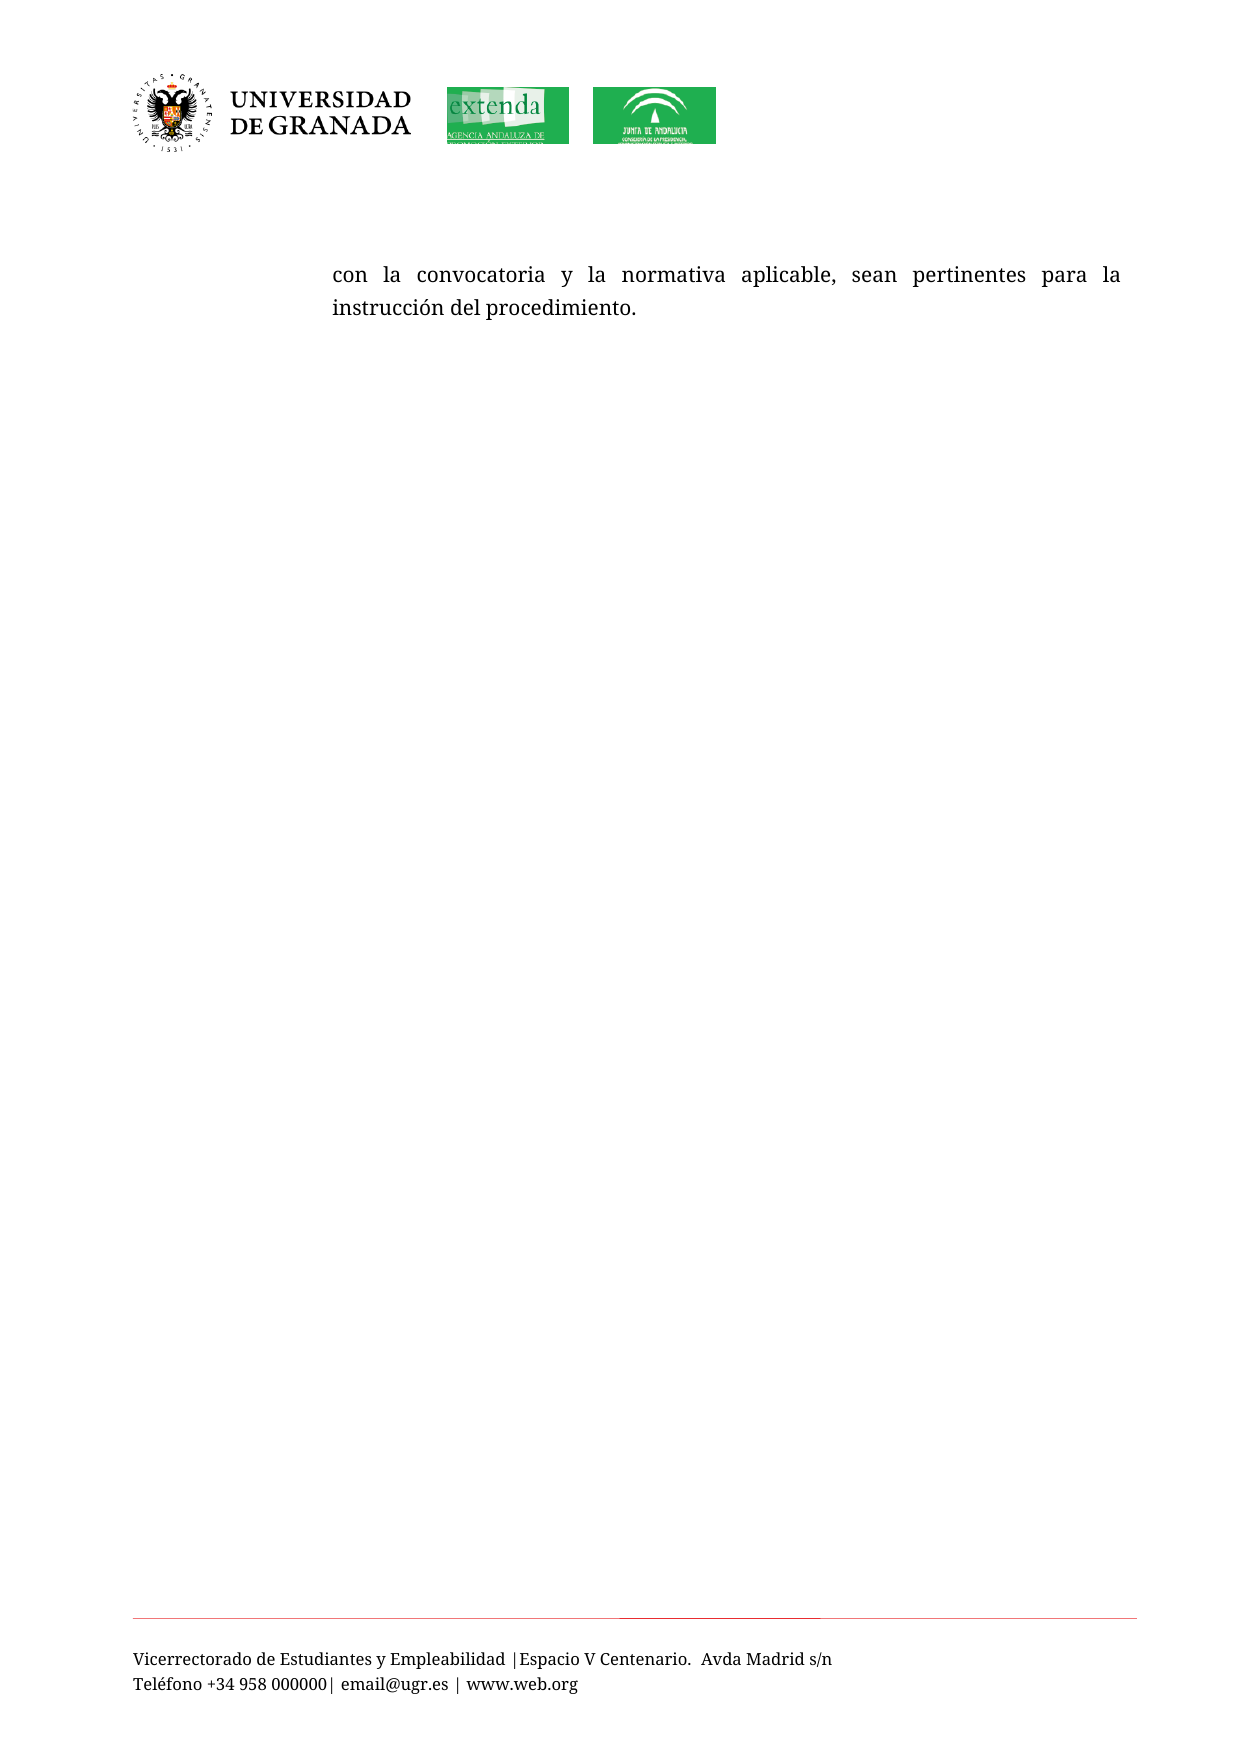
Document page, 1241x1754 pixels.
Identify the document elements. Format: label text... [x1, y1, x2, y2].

picture [436, 81, 728, 144]
picture [132, 74, 411, 152]
